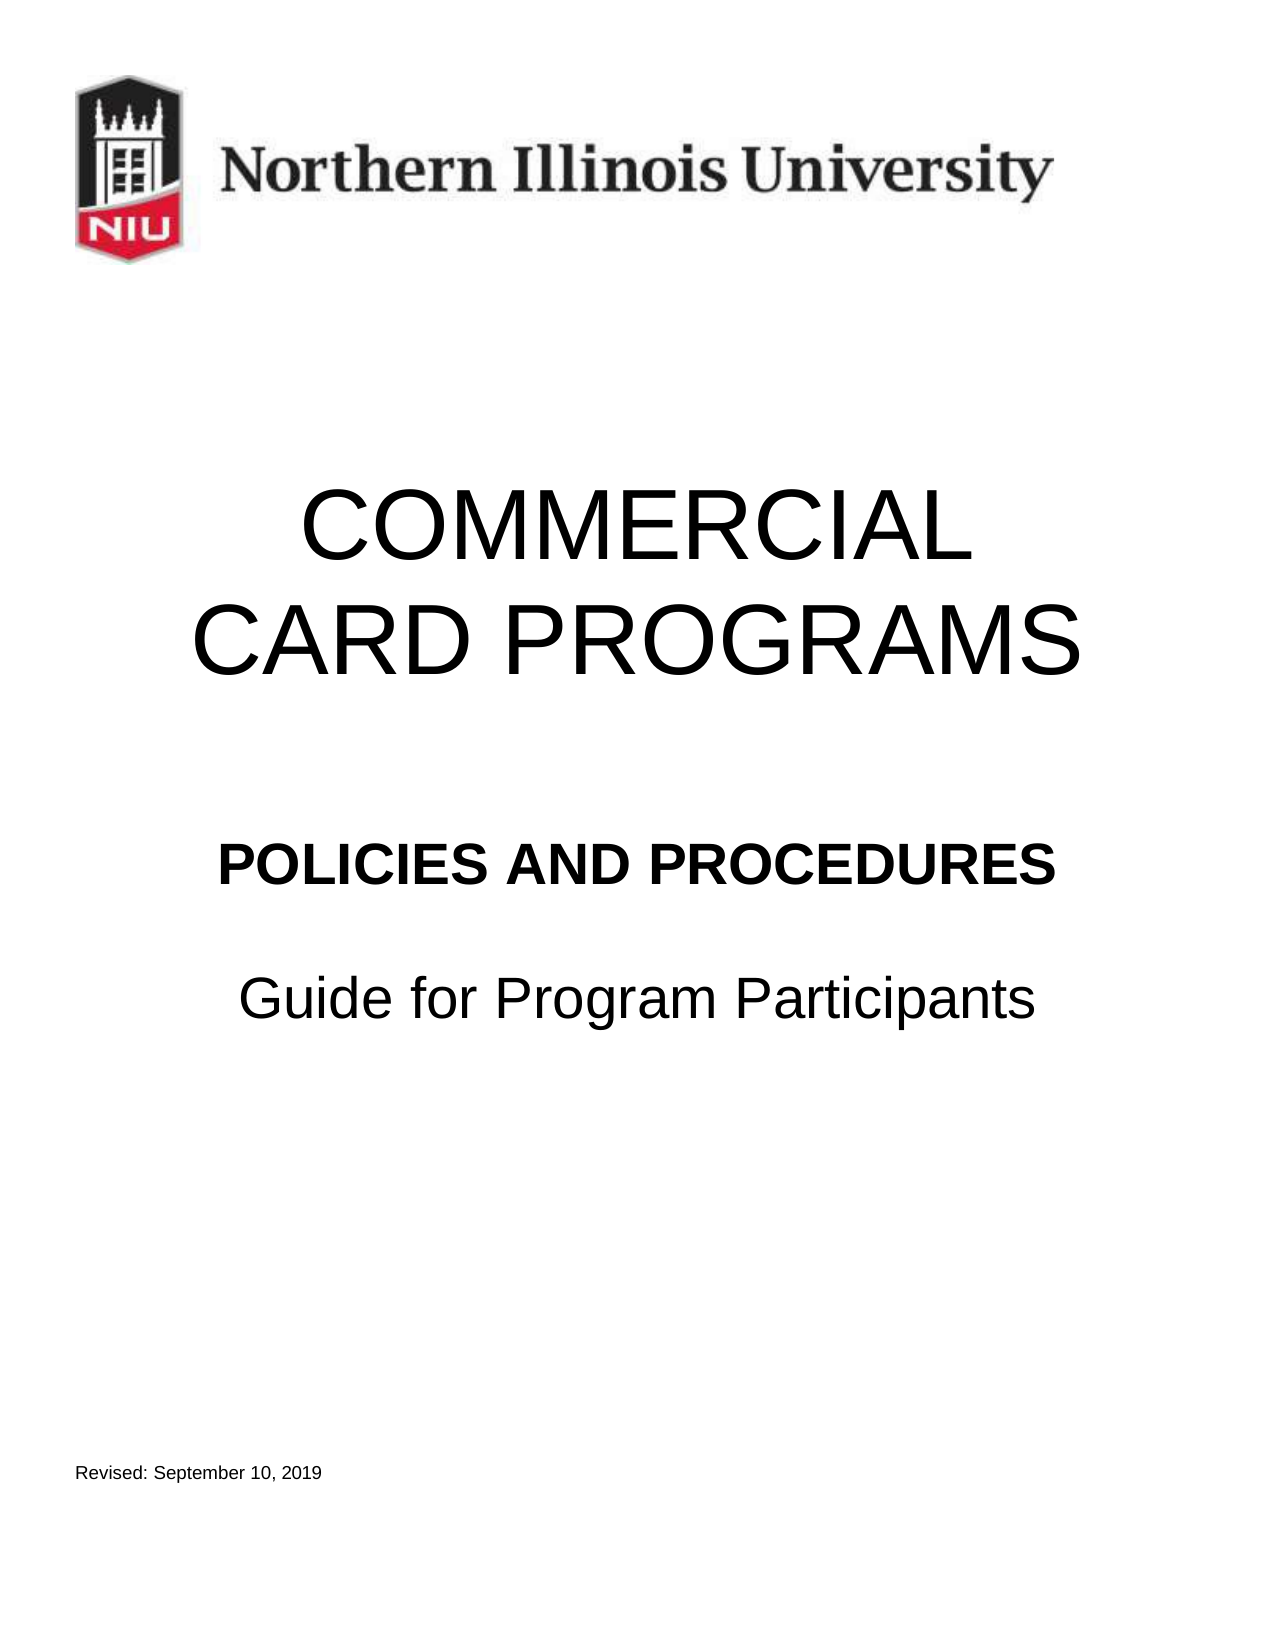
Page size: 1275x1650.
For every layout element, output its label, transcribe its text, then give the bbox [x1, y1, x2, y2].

text POLICIES AND PROCEDURES [217, 830, 1058, 897]
text Guide for Program Participants [217, 964, 1058, 1031]
title COMMERCIAL CARD PROGRAMS [190, 466, 1085, 696]
picture [75, 75, 1055, 265]
text Revised: September 10, 2019 [75, 1462, 1212, 1484]
